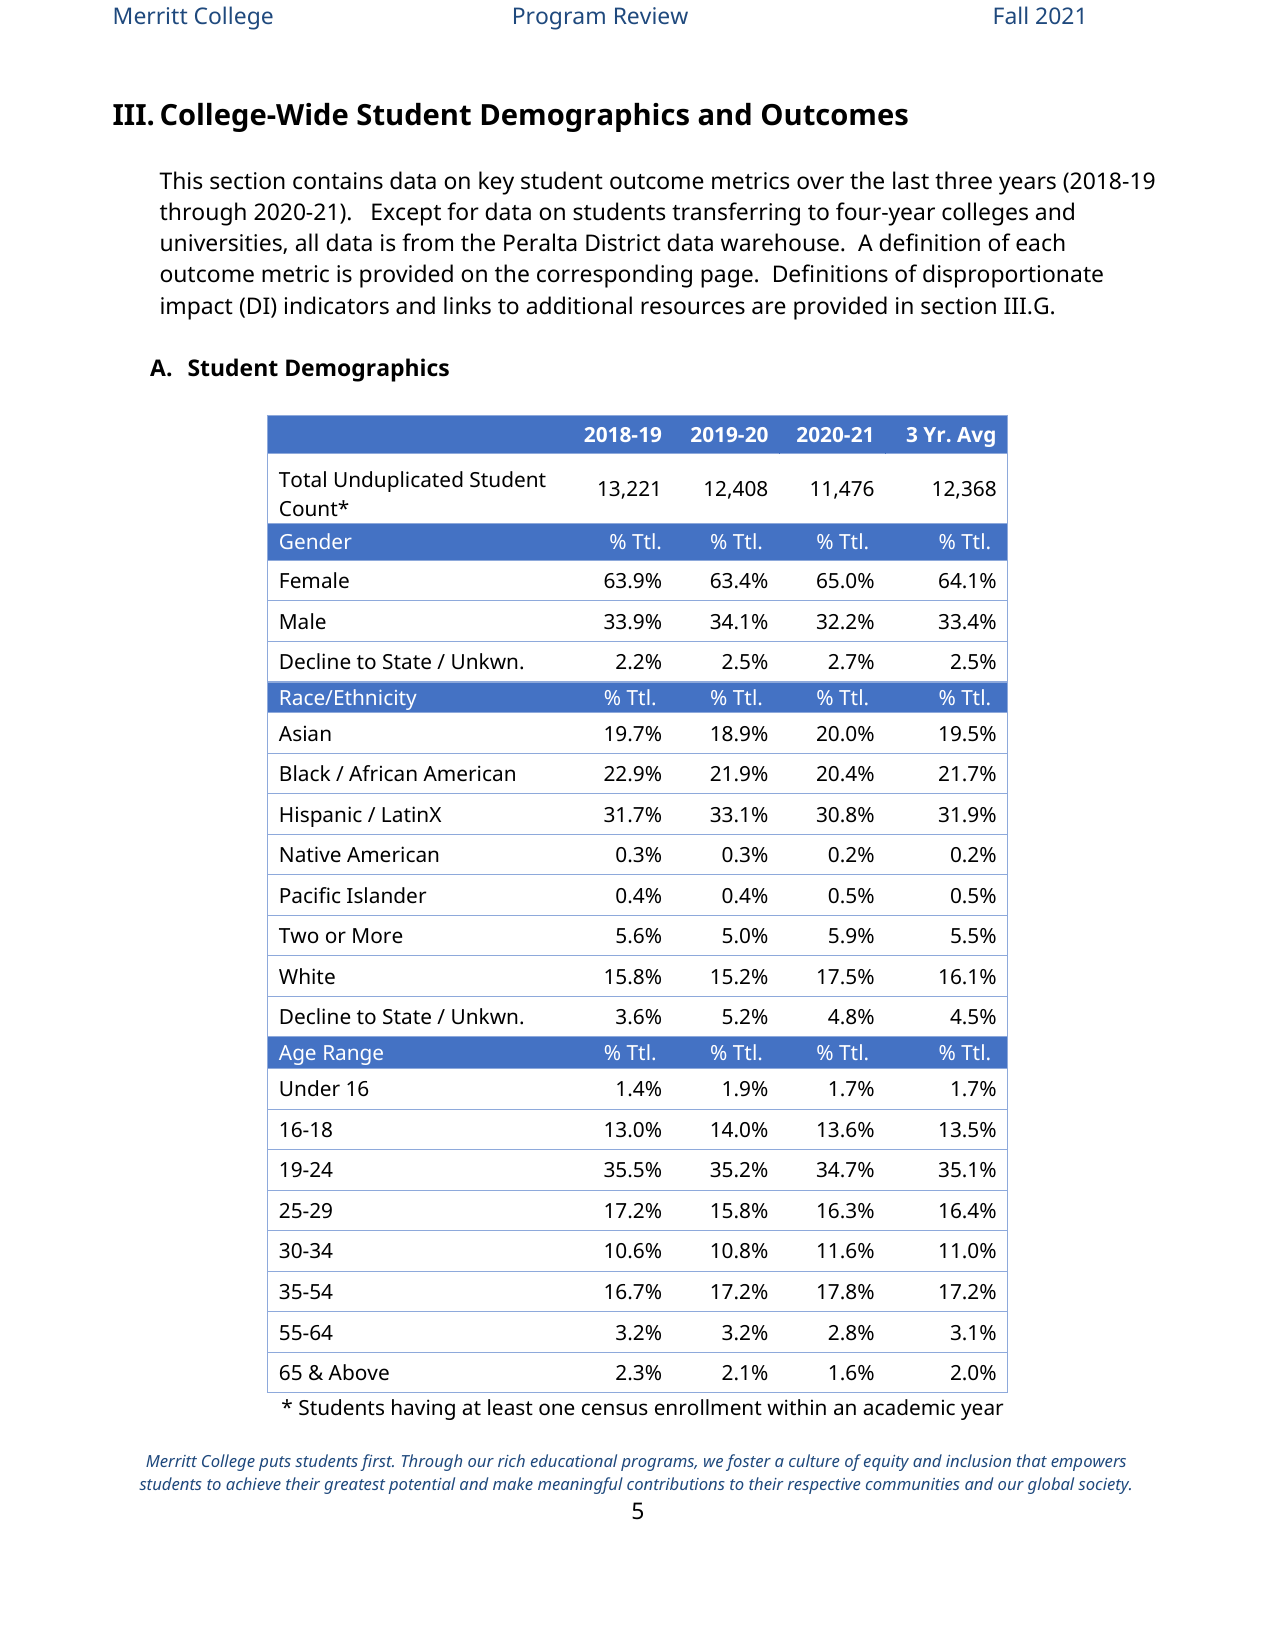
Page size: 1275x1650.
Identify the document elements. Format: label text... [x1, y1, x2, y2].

table_cell 2.5% [886, 642, 1007, 681]
table_cell Under 16 [268, 1069, 567, 1108]
table_cell Decline to State / Unkwn. [268, 642, 567, 681]
table_cell % Ttl. [673, 1037, 779, 1068]
table_cell 2.0% [886, 1353, 1007, 1392]
table_cell 2.5% [673, 642, 779, 681]
table_cell 63.4% [673, 561, 779, 600]
table_cell 19.5% [886, 713, 1007, 753]
table_cell 17.8% [779, 1272, 886, 1311]
table_cell 13.5% [886, 1110, 1007, 1149]
table_cell 19.7% [567, 713, 673, 753]
table_cell % Ttl. [886, 683, 1007, 712]
table_cell Black / African American [268, 754, 567, 793]
table_cell Decline to State / Unkwn. [268, 997, 567, 1036]
table_cell 0.3% [673, 835, 779, 874]
table_cell 35-54 [268, 1272, 567, 1311]
table_cell 17.2% [673, 1272, 779, 1311]
text * Students having at least one census enrollment within an academic year [281, 1393, 1162, 1422]
table_cell 12,408 [673, 454, 779, 522]
table_cell 16.1% [886, 956, 1007, 996]
table_cell 0.4% [673, 875, 779, 915]
table_cell 35.1% [886, 1150, 1007, 1189]
table_cell 0.2% [779, 835, 886, 874]
table_cell 3.2% [567, 1312, 673, 1352]
table_cell 0.4% [567, 875, 673, 915]
table_cell 65.0% [779, 561, 886, 600]
table_cell Gender [268, 524, 567, 560]
table_cell 1.7% [886, 1069, 1007, 1108]
table_cell % Ttl. [673, 683, 779, 712]
table_cell 34.1% [673, 601, 779, 641]
table_cell 4.5% [886, 997, 1007, 1036]
table_cell Two or More [268, 916, 567, 955]
table_cell 30-34 [268, 1231, 567, 1271]
table_cell 1.9% [673, 1069, 779, 1108]
table_cell 35.2% [673, 1150, 779, 1189]
table_cell 33.9% [567, 601, 673, 641]
table_cell 10.6% [567, 1231, 673, 1271]
table_cell Hispanic / LatinX [268, 794, 567, 834]
table_cell Race/Ethnicity [268, 683, 567, 712]
table_header 2020-21 [780, 416, 885, 453]
table_cell 55-64 [268, 1312, 567, 1352]
table_cell 31.7% [567, 794, 673, 834]
table_cell Pacific Islander [268, 875, 567, 915]
table_cell 20.4% [779, 754, 886, 793]
table_cell 16.4% [886, 1191, 1007, 1230]
table_cell 64.1% [886, 561, 1007, 600]
table_cell 1.6% [779, 1353, 886, 1392]
table_cell Age Range [268, 1037, 567, 1068]
table_header 2018-19 [567, 416, 673, 453]
table_cell 2.2% [567, 642, 673, 681]
table_cell 3.1% [886, 1312, 1007, 1352]
table_header 3 Yr. Avg [886, 416, 1007, 453]
table_cell 13.6% [779, 1110, 886, 1149]
table_cell 11.6% [779, 1231, 886, 1271]
table_cell 0.2% [886, 835, 1007, 874]
table_cell 20.0% [779, 713, 886, 753]
table_cell 15.8% [673, 1191, 779, 1230]
table_cell 17.2% [567, 1191, 673, 1230]
table_cell 30.8% [779, 794, 886, 834]
table_cell 16.3% [779, 1191, 886, 1230]
table_cell 17.2% [886, 1272, 1007, 1311]
table_cell 18.9% [673, 713, 779, 753]
table_cell 2.1% [673, 1353, 779, 1392]
table_cell 5.0% [673, 916, 779, 955]
table_cell 63.9% [567, 561, 673, 600]
table_cell 65 & Above [268, 1353, 567, 1392]
table_cell 16-18 [268, 1110, 567, 1149]
text This section contains data on key student outcome metrics over the last three years (2018-19 through 2020-21). Except for data on students transferring to four-year colleges and universities, all data is from the Peralta District data warehouse. A definition of each outcome metric is provided on the corresponding page. Definitions of disproportionate impact (DI) indicators and links to additional resources are provided in section III.G. [159, 165, 1162, 321]
table_cell 11.0% [886, 1231, 1007, 1271]
table_cell 21.7% [886, 754, 1007, 793]
table_cell 34.7% [779, 1150, 886, 1189]
table_cell 4.8% [779, 997, 886, 1036]
table_cell 0.5% [886, 875, 1007, 915]
table_cell 0.3% [567, 835, 673, 874]
table_cell 5.9% [779, 916, 886, 955]
table_cell 19-24 [268, 1150, 567, 1189]
table_cell Native American [268, 835, 567, 874]
table_cell 2.7% [779, 642, 886, 681]
table_cell % Ttl. [779, 524, 886, 560]
table_cell % Ttl. [779, 683, 886, 712]
table_cell 22.9% [567, 754, 673, 793]
table_cell Male [268, 601, 567, 641]
table_header 2019-20 [673, 416, 779, 453]
table_cell Asian [268, 713, 567, 753]
table_cell 14.0% [673, 1110, 779, 1149]
list College-Wide Student Demographics and Outcomes [112, 94, 1162, 133]
table_cell 33.4% [886, 601, 1007, 641]
table_cell 3.2% [673, 1312, 779, 1352]
table_cell 0.5% [779, 875, 886, 915]
table_cell 21.9% [673, 754, 779, 793]
table_cell % Ttl. [779, 1037, 886, 1068]
table_cell 31.9% [886, 794, 1007, 834]
table_cell 33.1% [673, 794, 779, 834]
table_cell 13.0% [567, 1110, 673, 1149]
table_cell 2.8% [779, 1312, 886, 1352]
table_cell 2.3% [567, 1353, 673, 1392]
table_cell % Ttl. [886, 1037, 1007, 1068]
table_cell 5.2% [673, 997, 779, 1036]
table_cell 13,221 [567, 454, 673, 522]
table_cell 35.5% [567, 1150, 673, 1189]
table_cell 5.5% [886, 916, 1007, 955]
table_cell 1.4% [567, 1069, 673, 1108]
list Student Demographics [150, 352, 1162, 383]
table_cell 5.6% [567, 916, 673, 955]
table_cell % Ttl. [886, 524, 1007, 560]
table_cell White [268, 956, 567, 996]
table_cell % Ttl. [567, 1037, 673, 1068]
table_cell 16.7% [567, 1272, 673, 1311]
table_cell % Ttl. [567, 683, 673, 712]
table_cell Total Unduplicated Student Count* [268, 454, 567, 522]
table_cell 10.8% [673, 1231, 779, 1271]
table_cell 25-29 [268, 1191, 567, 1230]
table_cell 17.5% [779, 956, 886, 996]
table_cell 1.7% [779, 1069, 886, 1108]
table_cell Female [268, 561, 567, 600]
table_cell 11,476 [779, 454, 886, 522]
table_cell 15.2% [673, 956, 779, 996]
table_cell 15.8% [567, 956, 673, 996]
table_cell 3.6% [567, 997, 673, 1036]
table_cell 32.2% [779, 601, 886, 641]
table_cell % Ttl. [673, 524, 779, 560]
table_cell % Ttl. [567, 524, 673, 560]
table_cell 12,368 [886, 454, 1007, 522]
table_header [268, 416, 567, 453]
